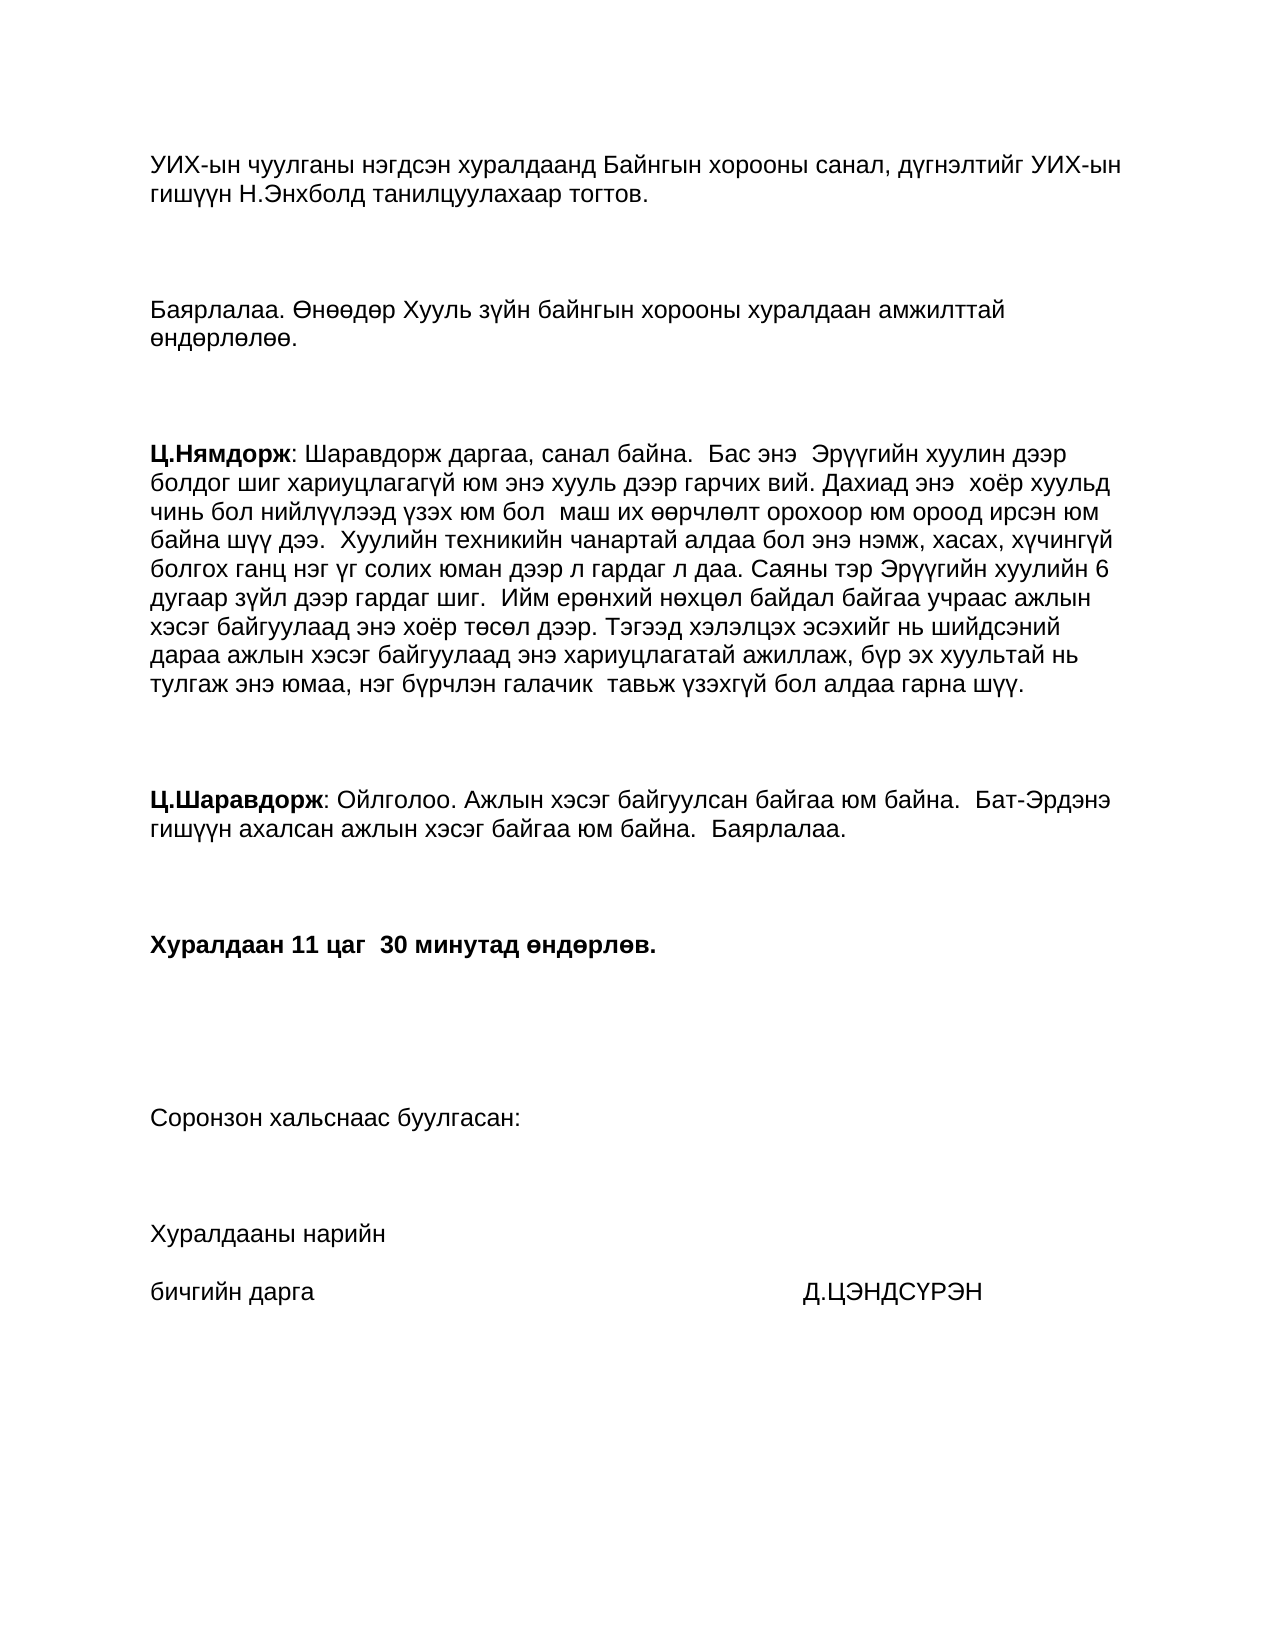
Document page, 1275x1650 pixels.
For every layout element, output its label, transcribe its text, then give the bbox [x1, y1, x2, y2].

text бичгийн дарга Д.ЦЭНДСҮРЭН [150, 1277, 1125, 1306]
text Ц.Шаравдорж: Ойлголоо. Ажлын хэсэг байгуулсан байгаа юм байна. Бат-Эрдэнэ гишүүн ахалсан ажлын хэсэг байгаа юм байна. Баярлалаа. [150, 785, 1125, 842]
text Хуралдаан 11 цаг 30 минутад өндөрлөв. [150, 929, 1125, 958]
text Баярлалаа. Өнөөдөр Хууль зүйн байнгын хорооны хуралдаан амжилттай өндөрлөлөө. [150, 294, 1125, 352]
text Хуралдааны нарийн [150, 1219, 1125, 1248]
text УИХ-ын чуулганы нэгдсэн хуралдаанд Байнгын хорооны санал, дүгнэлтийг УИХ-ын гишүүн Н.Энхболд танилцуулахаар тогтов. [150, 150, 1125, 207]
text Соронзон хальснаас буулгасан: [150, 1103, 1125, 1132]
text Ц.Нямдорж: Шаравдорж даргаа, санал байна. Бас энэ Эрүүгийн хуулин дээр болдог шиг хариуцлагагүй юм энэ хууль дээр гарчих вий. Дахиад энэ хоёр хуульд чинь бол нийлүүлээд үзэх юм бол маш их өөрчлөлт орохоор юм ороод ирсэн юм байна шүү дээ. Хуулийн техникийн чанартай алдаа бол энэ нэмж, хасах, хүчингүй болгох ганц нэг үг солих юман дээр л гардаг л даа. Саяны тэр Эрүүгийн хуулийн 6 дугаар зүйл дээр гардаг шиг. Ийм ерөнхий нөхцөл байдал байгаа учраас ажлын хэсэг байгуулаад энэ хоёр төсөл дээр. Тэгээд хэлэлцэх эсэхийг нь шийдсэний дараа ажлын хэсэг байгуулаад энэ хариуцлагатай ажиллаж, бүр эх хуультай нь тулгаж энэ юмаа, нэг бүрчлэн галачик тавьж үзэхгүй бол алдаа гарна шүү. [150, 439, 1125, 698]
